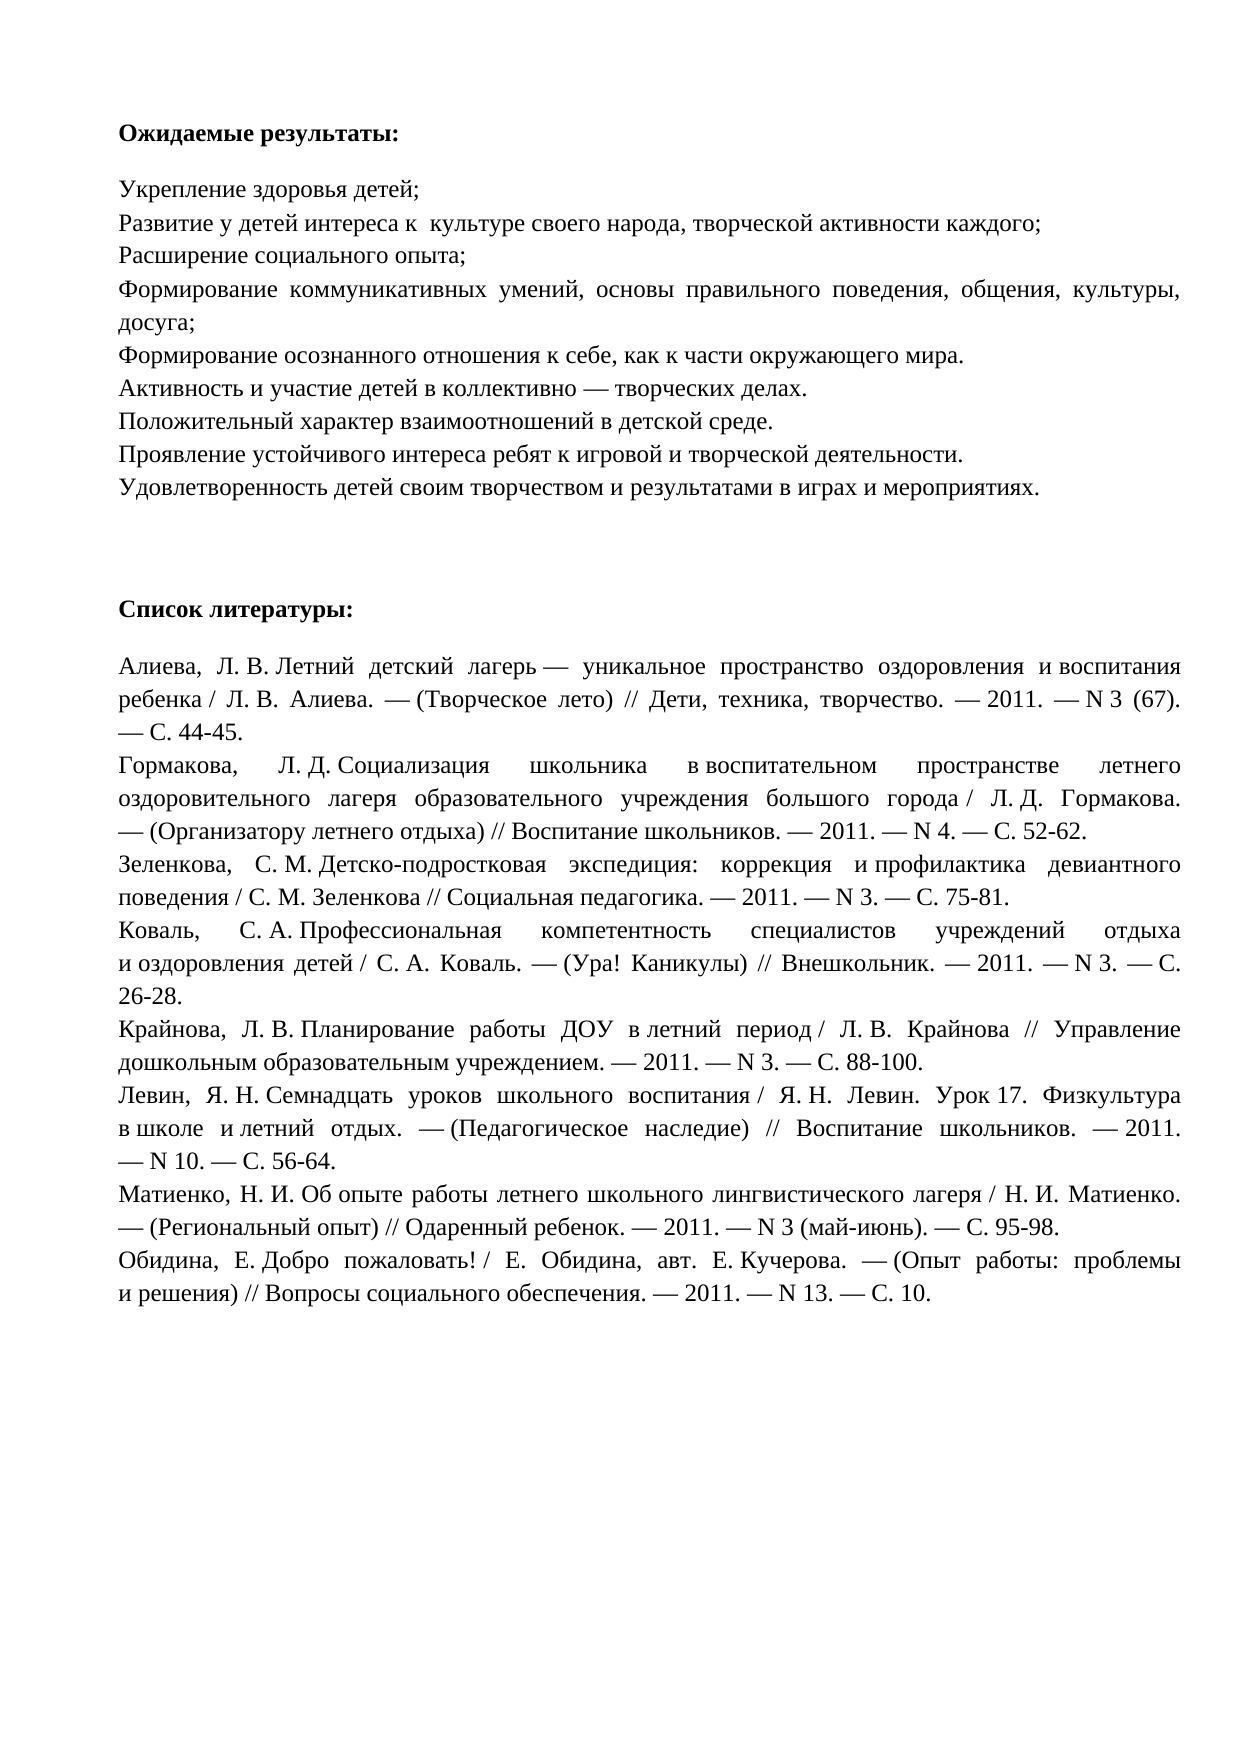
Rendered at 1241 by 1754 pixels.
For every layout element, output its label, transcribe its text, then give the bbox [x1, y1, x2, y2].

text Формирование коммуникативных умений, основы правильного поведения, общения, культуры, досуга; [118, 274, 1181, 335]
text Обидина, Е. Добро пожаловать! / Е. Обидина, авт. Е. Кучерова. — (Опыт работы: проблемы и решения) // Вопросы социального обеспечения. — 2011. — N 13. — С. 10. [118, 1245, 1181, 1307]
text Положительный характер взаимоотношений в детской среде. [118, 406, 1181, 434]
text Алиева, Л. В. Летний детский лагерь — уникальное пространство оздоровления и воспитания ребенка / Л. В. Алиева. — (Творческое лето) // Дети, техника, творчество. — 2011. — N 3 (67). — С. 44-45. [118, 651, 1181, 746]
text Список литературы: [118, 594, 1181, 623]
text Зеленкова, С. М. Детско-подростковая экспедиция: коррекция и профилактика девиантного поведения / С. М. Зеленкова // Социальная педагогика. — 2011. — N 3. — С. 75-81. [118, 849, 1181, 911]
text Укрепление здоровья детей; [118, 174, 1181, 203]
text Удовлетворенность детей своим творчеством и результатами в играх и мероприятиях. [118, 472, 1181, 501]
text Коваль, С. А. Профессиональная компетентность специалистов учреждений отдыха и оздоровления детей / С. А. Коваль. — (Ура! Каникулы) // Внешкольник. — 2011. — N 3. — С. 26-28. [118, 915, 1181, 1010]
text Активность и участие детей в коллективно — творческих делах. [118, 373, 1181, 401]
text Ожидаемые результаты: [118, 118, 1181, 147]
text Формирование осознанного отношения к себе, как к части окружающего мира. [118, 340, 1181, 368]
text Крайнова, Л. В. Планирование работы ДОУ в летний период / Л. В. Крайнова // Управление дошкольным образовательным учреждением. — 2011. — N 3. — С. 88-100. [118, 1014, 1181, 1076]
text Развитие у детей интереса к культуре своего народа, творческой активности каждого; [118, 208, 1181, 236]
text Матиенко, Н. И. Об опыте работы летнего школьного лингвистического лагеря / Н. И. Матиенко. — (Региональный опыт) // Одаренный ребенок. — 2011. — N 3 (май-июнь). — С. 95-98. [118, 1179, 1181, 1241]
text Гормакова, Л. Д. Социализация школьника в воспитательном пространстве летнего оздоровительного лагеря образовательного учреждения большого города / Л. Д. Гормакова. — (Организатору летнего отдыха) // Воспитание школьников. — 2011. — N 4. — С. 52-62. [118, 750, 1181, 844]
text Левин, Я. Н. Семнадцать уроков школьного воспитания / Я. Н. Левин. Урок 17. Физкультура в школе и летний отдых. — (Педагогическое наследие) // Воспитание школьников. — 2011. — N 10. — С. 56-64. [118, 1080, 1181, 1175]
text Проявление устойчивого интереса ребят к игровой и творческой деятельности. [118, 439, 1181, 467]
text Расширение социального опыта; [118, 241, 1181, 269]
